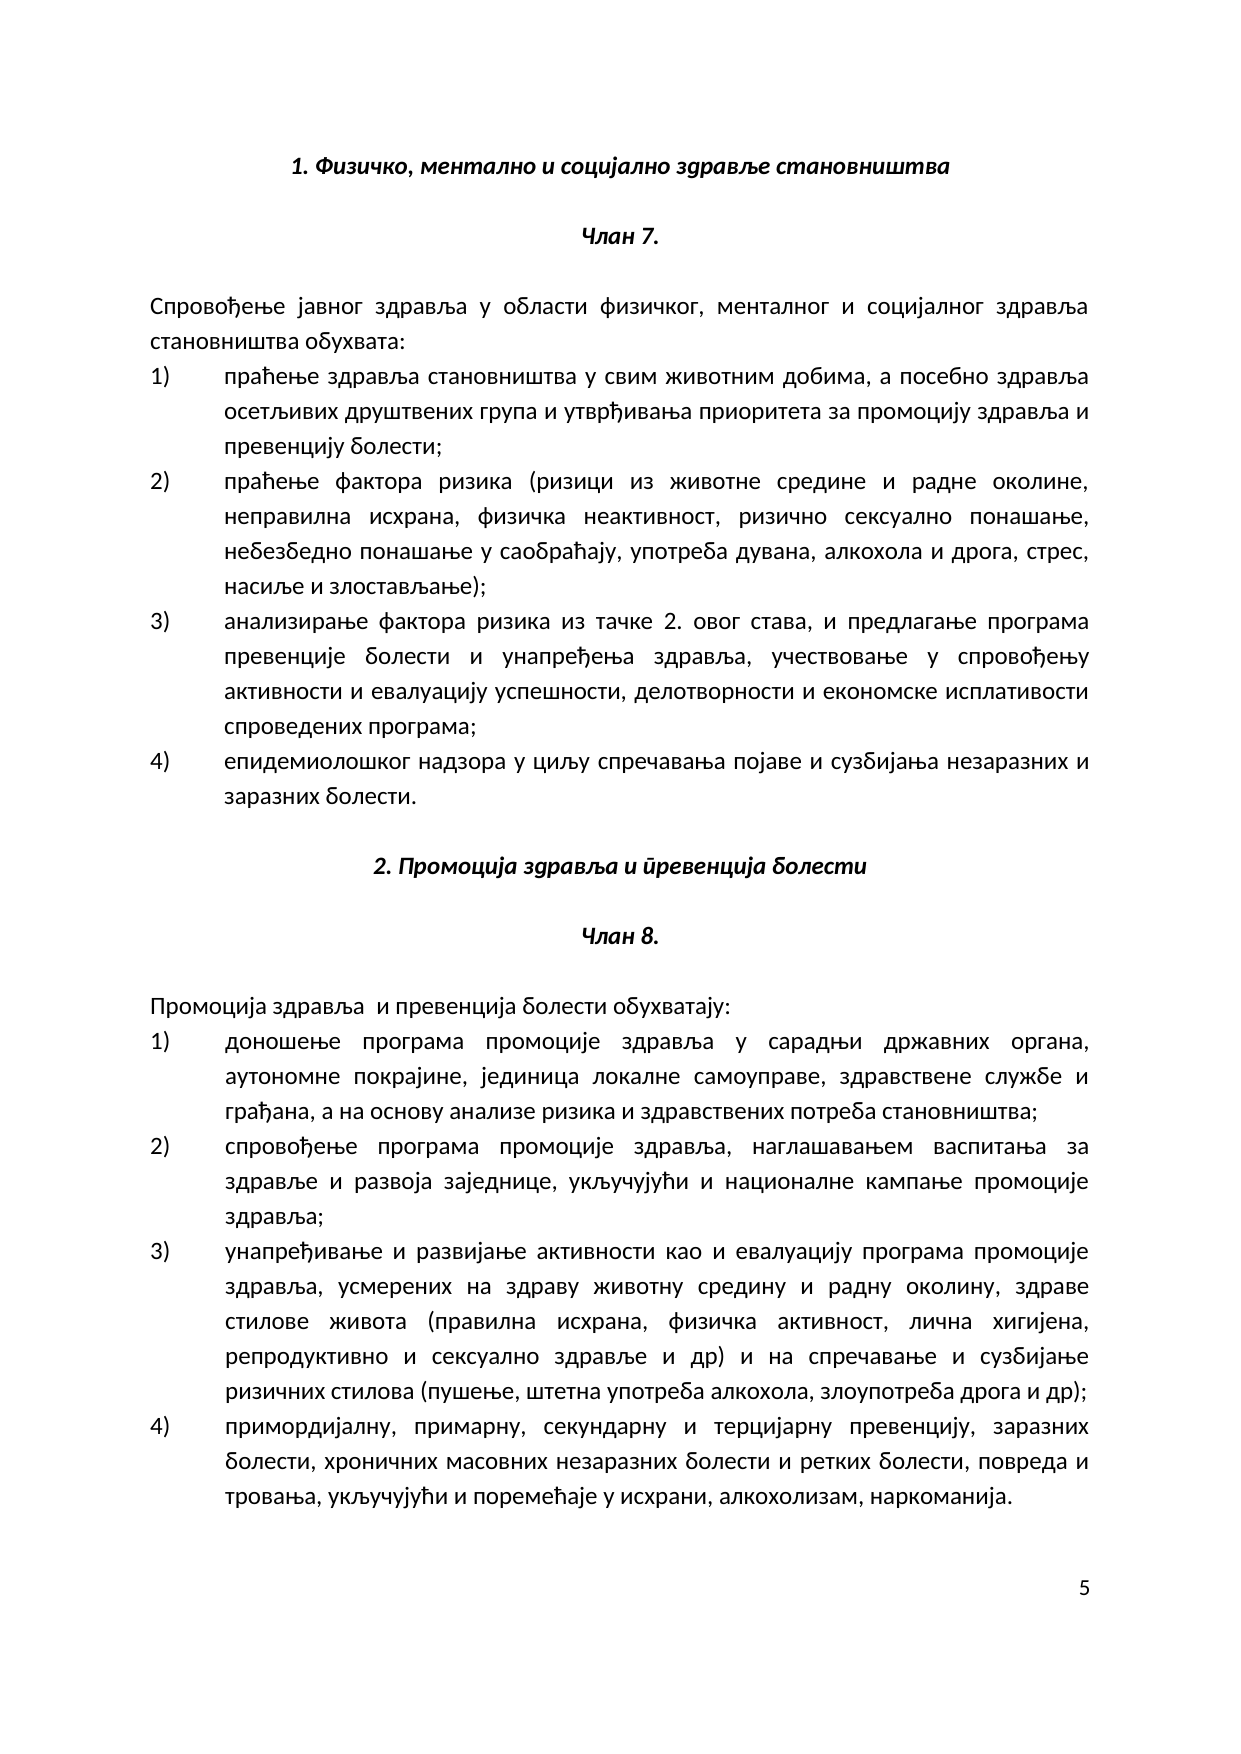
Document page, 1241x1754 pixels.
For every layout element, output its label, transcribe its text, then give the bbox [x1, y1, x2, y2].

text Члан 7. [150, 220, 1090, 251]
text Члан 8. [150, 920, 1090, 951]
list унапређивање и развијање активности као и евалуацију програма промоције здравља, усмерених на здраву животну средину и радну околину, здраве стилове живота (правилна исхрана, физичка активност, лична хигијена, репродуктивно и сексуално здравље и др) и на спречавање и сузбијање ризичних стилова (пушење, штетна употреба алкохола, злоупотреба дрога и др); [150, 1235, 1090, 1406]
text Спровођење јавног здравља у области физичког, менталног и социјалног здравља становништва обухвата: [150, 290, 1090, 356]
list праћење здравља становништва у свим животним добима, а посебно здравља осетљивих друштвених група и утврђивања приоритета за промоцију здравља и превенцију болести; [150, 360, 1090, 461]
list доношење програма промоције здравља у сарадњи државних органа, аутономне покрајине, јединица локалне самоуправе, здравствене службе и грађана, а на основу анализе ризика и здравствених потреба становништва; [150, 1025, 1090, 1126]
list епидемиолошког надзора у циљу спречавања појаве и сузбијања незаразних и заразних болести. [150, 745, 1090, 811]
text 1. Физичко, ментално и социјално здравље становништва [150, 150, 1090, 181]
list спровођење програма промоције здравља, наглашавањем васпитања за здравље и развоја заједнице, укључујући и националне кампање промоције здравља; [150, 1130, 1090, 1231]
text 2. Промоција здравља и превенција болести [150, 850, 1090, 881]
text Промоција здравља и превенција болести обухватају: [150, 990, 1090, 1021]
list анализирање фактора ризика из тачке 2. овог става, и предлагање програма превенције болести и унапређења здравља, учествовање у спровођењу активности и евалуацију успешности, делотворности и економске исплативости спроведених програма; [150, 605, 1090, 741]
list праћење фактора ризика (ризици из животне средине и радне околине, неправилна исхрана, физичка неактивност, ризично сексуално понашање, небезбедно понашање у саобраћају, употреба дувана, алкохола и дрога, стрес, насиље и злостављање); [150, 465, 1090, 601]
list примордијалну, примарну, секундарну и терцијарну превенцију, заразних болести, хроничних масовних незаразних болести и ретких болести, повреда и тровања, укључујући и поремећаје у исхрани, алкохолизам, наркоманија. [150, 1410, 1090, 1511]
